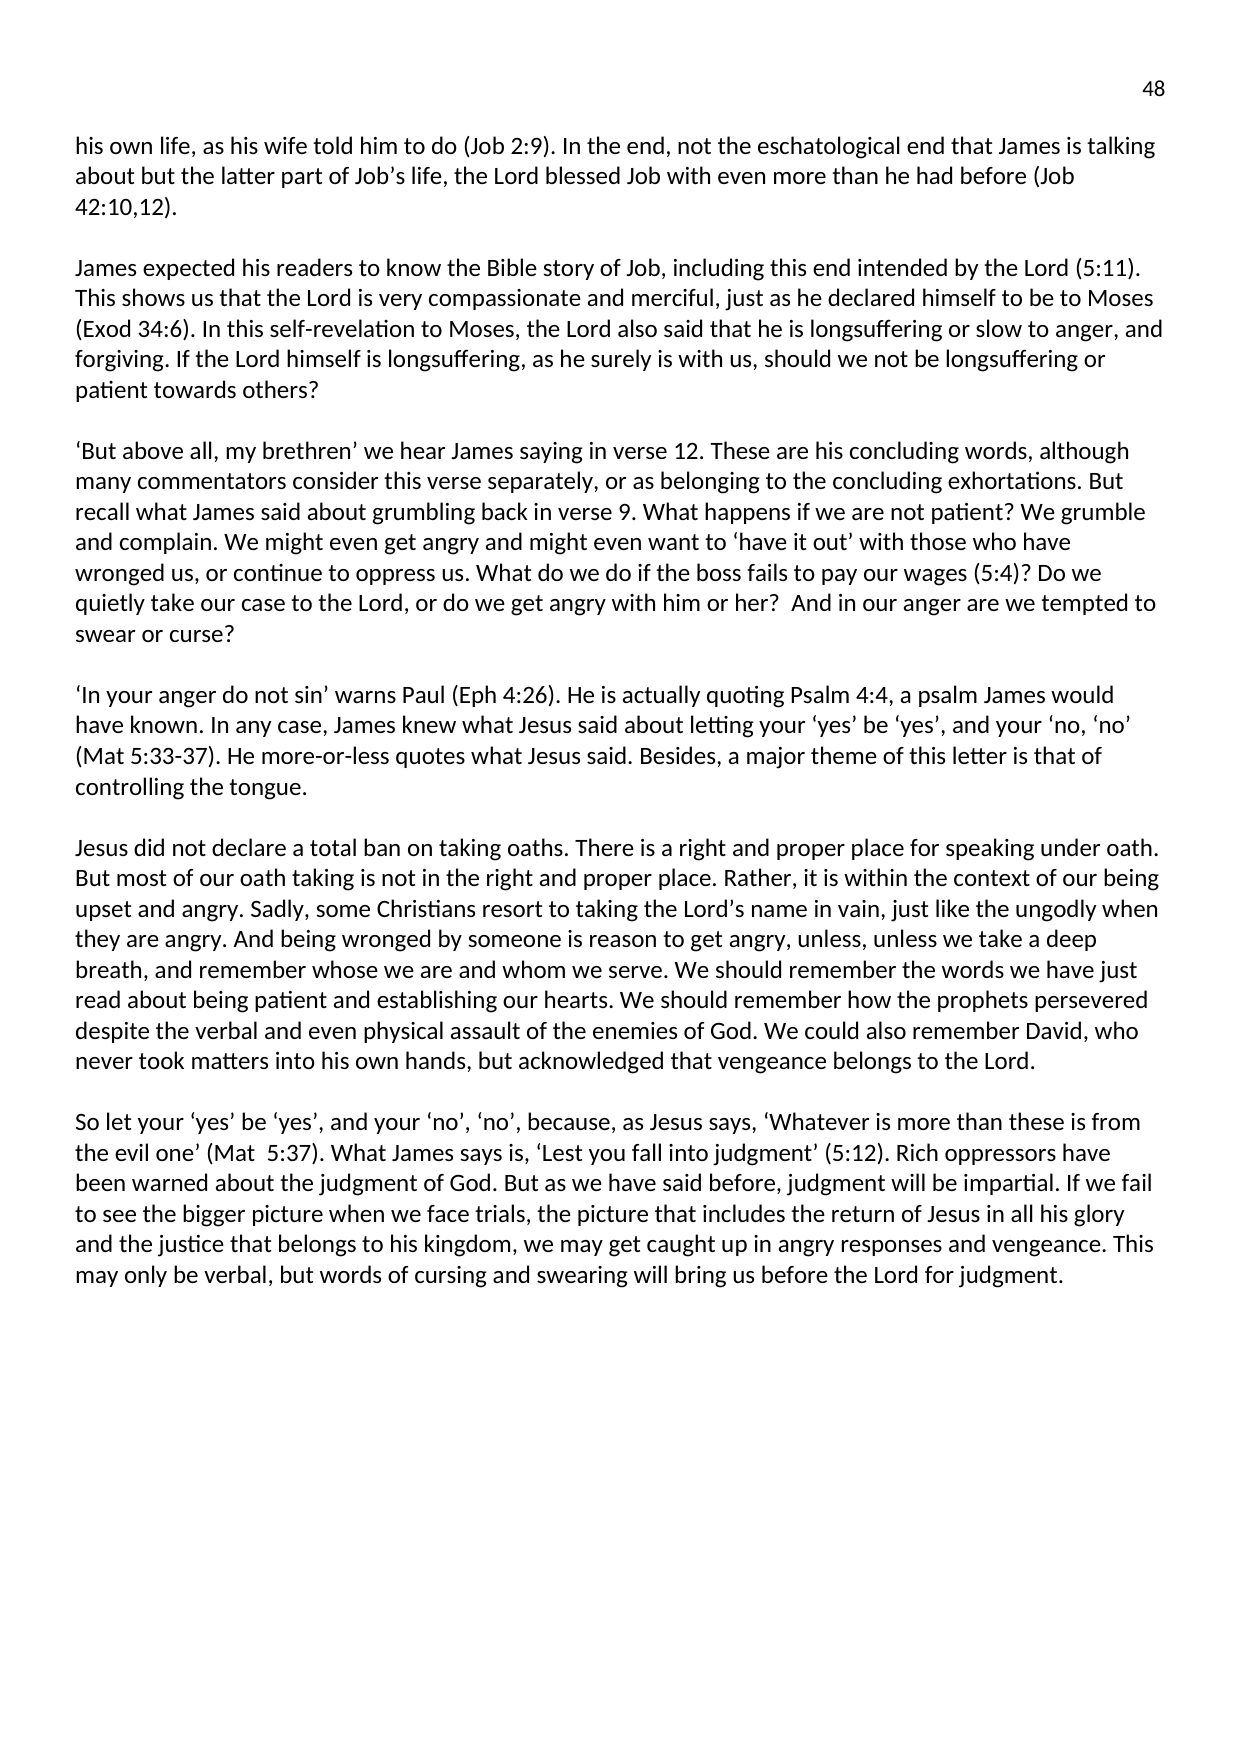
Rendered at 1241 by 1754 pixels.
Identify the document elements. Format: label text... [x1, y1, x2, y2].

text ‘In your anger do not sin’ warns Paul (Eph 4:26). He is actually quoting Psalm 4:4, a psalm James would have known. In any case, James knew what Jesus said about letting your ‘yes’ be ‘yes’, and your ‘no, ‘no’ (Mat 5:33-37). He more-or-less quotes what Jesus said. Besides, a major theme of this letter is that of controlling the tongue. [75, 679, 1165, 801]
text Jesus did not declare a total ban on taking oaths. There is a right and proper place for speaking under oath. But most of our oath taking is not in the right and proper place. Rather, it is within the context of our being upset and angry. Sadly, some Christians resort to taking the Lord’s name in vain, just like the ungodly when they are angry. And being wronged by someone is reason to get angry, unless, unless we take a deep breath, and remember whose we are and whom we serve. We should remember the words we have just read about being patient and establishing our hearts. We should remember how the prophets persevered despite the verbal and even physical assault of the enemies of God. We could also remember David, who never took matters into his own hands, but acknowledged that vengeance belongs to the Lord. [75, 832, 1165, 1076]
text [75, 130, 1165, 221]
text James expected his readers to know the Bible story of Job, including this end intended by the Lord (5:11). This shows us that the Lord is very compassionate and merciful, just as he declared himself to be to Moses (Exod 34:6). In this self-revelation to Moses, the Lord also said that he is longsuffering or slow to anger, and forgiving. If the Lord himself is longsuffering, as he surely is with us, should we not be longsuffering or patient towards others? [75, 252, 1165, 404]
text ‘But above all, my brethren’ we hear James saying in verse 12. These are his concluding words, although many commentators consider this verse separately, or as belonging to the concluding exhortations. But recall what James said about grumbling back in verse 9. What happens if we are not patient? We grumble and complain. We might even get angry and might even want to ‘have it out’ with those who have wronged us, or continue to oppress us. What do we do if the boss fails to pay our wages (5:4)? Do we quietly take our case to the Lord, or do we get angry with him or her? And in our anger are we tempted to swear or curse? [75, 435, 1165, 649]
text So let your ‘yes’ be ‘yes’, and your ‘no’, ‘no’, because, as Jesus says, ‘Whatever is more than these is from the evil one’ (Mat 5:37). What James says is, ‘Lest you fall into judgment’ (5:12). Rich oppressors have been warned about the judgment of God. But as we have said before, judgment will be impartial. If we fail to see the bigger picture when we face trials, the picture that includes the return of Jesus in all his glory and the justice that belongs to his kingdom, we may get caught up in angry responses and vengeance. This may only be verbal, but words of cursing and swearing will bring us before the Lord for judgment. [75, 1106, 1165, 1289]
